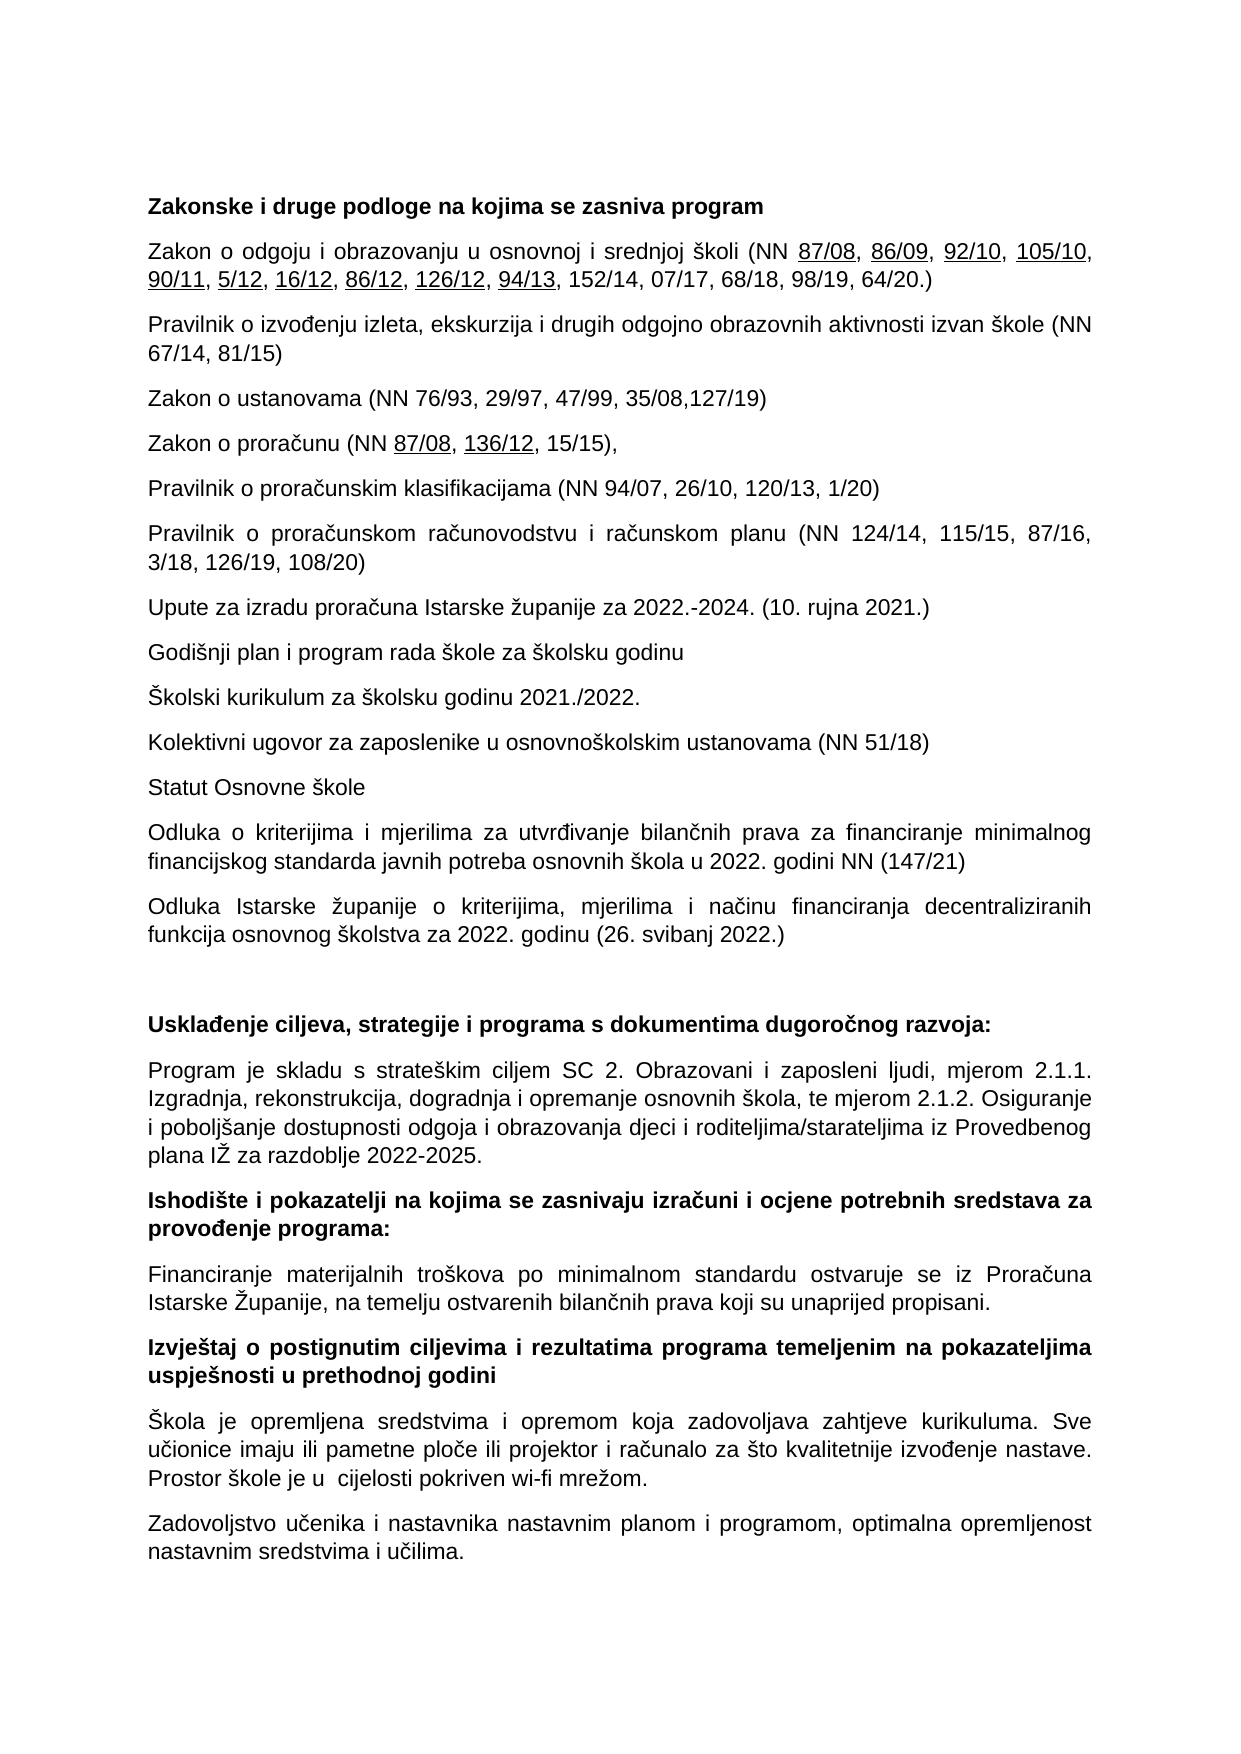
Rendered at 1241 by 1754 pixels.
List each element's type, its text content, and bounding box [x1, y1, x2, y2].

text Škola je opremljena sredstvima i opremom koja zadovoljava zahtjeve kurikuluma. Sve učionice imaju ili pametne ploče ili projektor i računalo za što kvalitetnije izvođenje nastave. Prostor škole je u cijelosti pokriven wi-fi mrežom. [148, 1408, 1093, 1491]
text Zakonske i druge podloge na kojima se zasniva program [148, 193, 1093, 219]
text Kolektivni ugovor za zaposlenike u osnovnoškolskim ustanovama (NN 51/18) [148, 729, 1093, 755]
text Usklađenje ciljeva, strategije i programa s dokumentima dugoročnog razvoja: [148, 1011, 1093, 1038]
text Zadovoljstvo učenika i nastavnika nastavnim planom i programom, optimalna opremljenost nastavnim sredstvima i učilima. [148, 1509, 1093, 1564]
text Financiranje materijalnih troškova po minimalnom standardu ostvaruje se iz Proračuna Istarske Županije, na temelju ostvarenih bilančnih prava koji su unaprijed propisani. [148, 1261, 1093, 1315]
text Izvještaj o postignutim ciljevima i rezultatima programa temeljenim na pokazateljima uspješnosti u prethodnoj godini [148, 1334, 1093, 1389]
text Pravilnik o proračunskim klasifikacijama (NN 94/07, 26/10, 120/13, 1/20) [148, 475, 1093, 501]
text Zakon o ustanovama (NN 76/93, 29/97, 47/99, 35/08,127/19) [148, 385, 1093, 411]
text Pravilnik o izvođenju izleta, ekskurzija i drugih odgojno obrazovnih aktivnosti izvan škole (NN 67/14, 81/15) [148, 311, 1093, 366]
text Ishodište i pokazatelji na kojima se zasnivaju izračuni i ocjene potrebnih sredstava za provođenje programa: [148, 1187, 1093, 1242]
text Program je skladu s strateškim ciljem SC 2. Obrazovani i zaposleni ljudi, mjerom 2.1.1. Izgradnja, rekonstrukcija, dogradnja i opremanje osnovnih škola, te mjerom 2.1.2. Osiguranje i poboljšanje dostupnosti odgoja i obrazovanja djeci i roditeljima/starateljima iz Provedbenog plana IŽ za razdoblje 2022-2025. [148, 1057, 1093, 1168]
text Pravilnik o proračunskom računovodstvu i računskom planu (NN 124/14, 115/15, 87/16, 3/18, 126/19, 108/20) [148, 520, 1093, 575]
text Zakon o proračunu (NN 87/08, 136/12, 15/15), [148, 430, 1093, 456]
text Odluka Istarske županije o kriterijima, mjerilima i načinu financiranja decentraliziranih funkcija osnovnog školstva za 2022. godinu (26. svibanj 2022.) [148, 893, 1093, 948]
text Školski kurikulum za školsku godinu 2021./2022. [148, 684, 1093, 710]
text Upute za izradu proračuna Istarske županije za 2022.-2024. (10. rujna 2021.) [148, 594, 1093, 620]
text Odluka o kriterijima i mjerilima za utvrđivanje bilančnih prava za financiranje minimalnog financijskog standarda javnih potreba osnovnih škola u 2022. godini NN (147/21) [148, 819, 1093, 874]
text Statut Osnovne škole [148, 774, 1093, 801]
text Godišnji plan i program rada škole za školsku godinu [148, 639, 1093, 665]
text Zakon o odgoju i obrazovanju u osnovnoj i srednjoj školi (NN 87/08, 86/09, 92/10, 105/10, 90/11, 5/12, 16/12, 86/12, 126/12, 94/13, 152/14, 07/17, 68/18, 98/19, 64/20.) [148, 238, 1093, 293]
